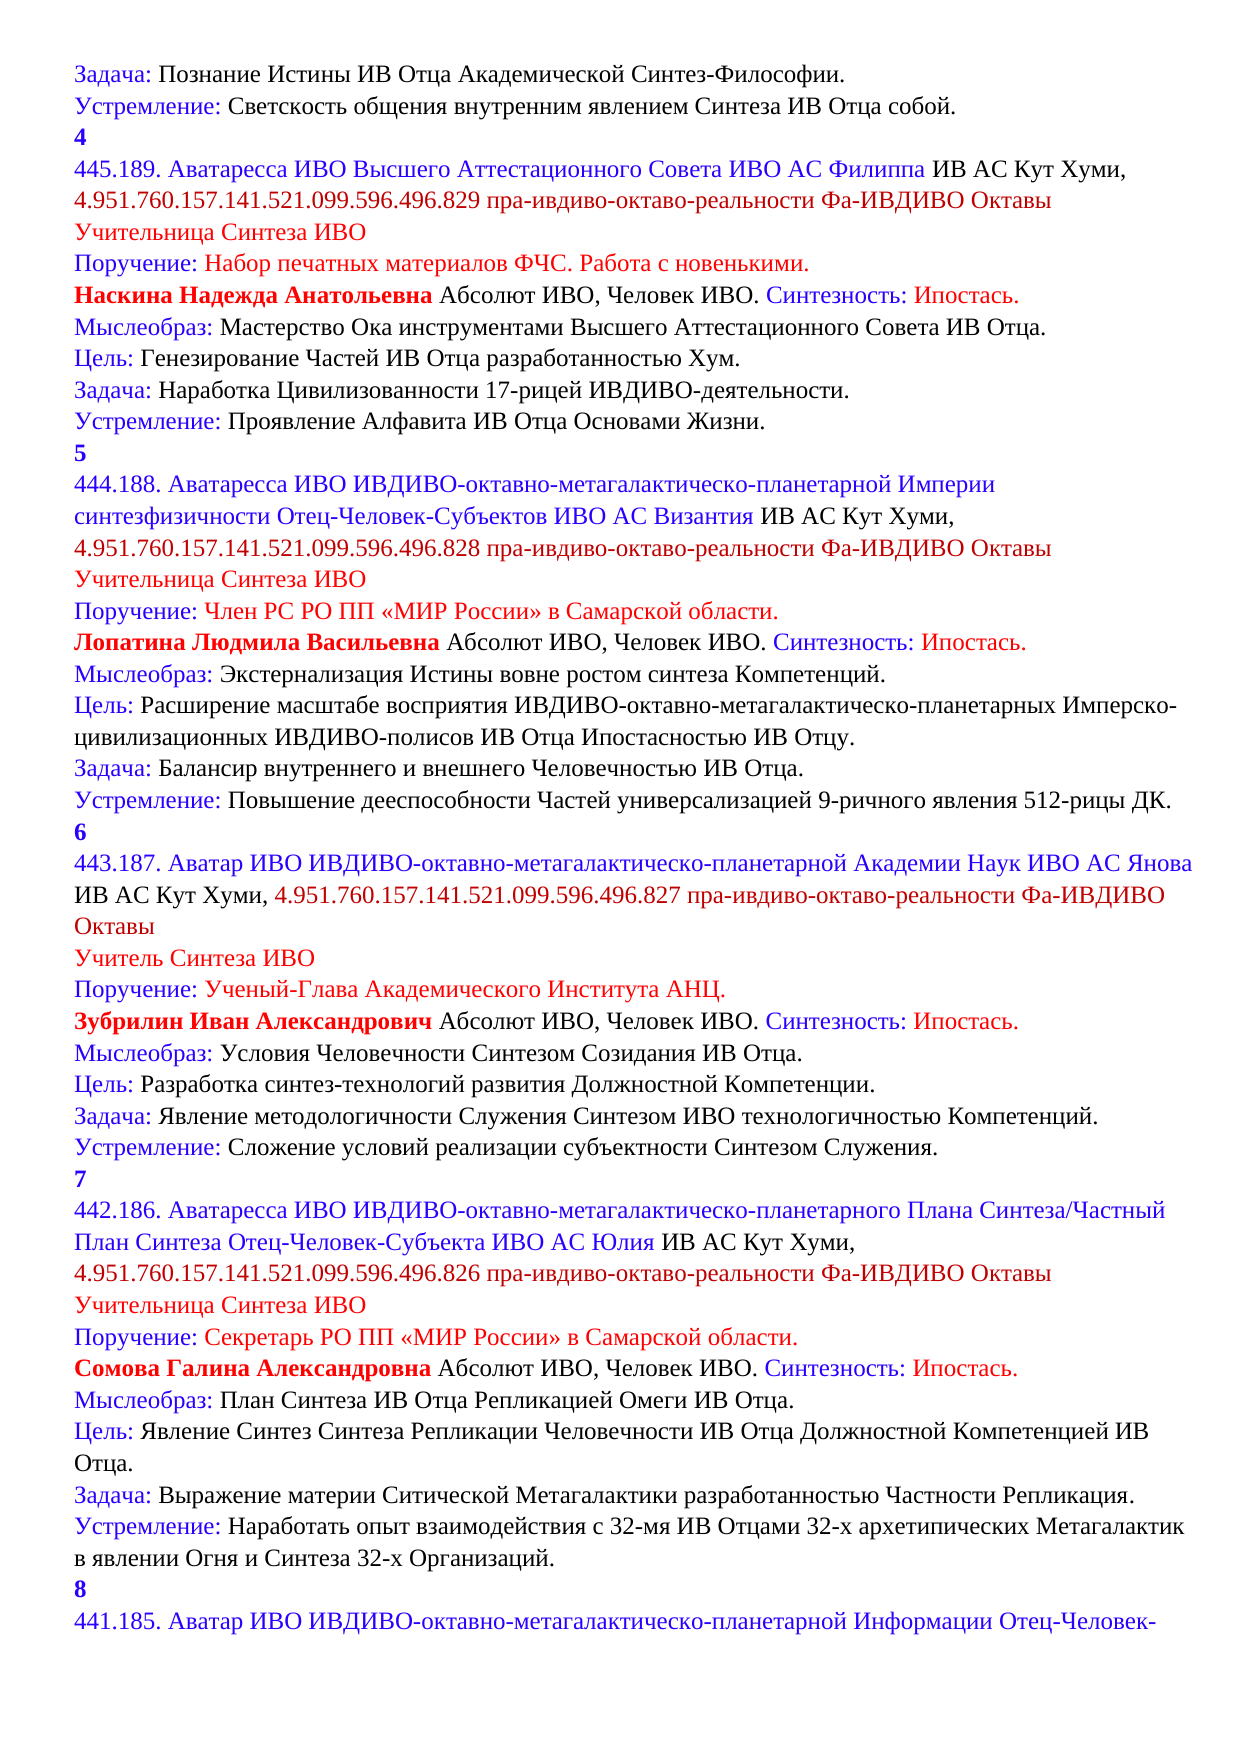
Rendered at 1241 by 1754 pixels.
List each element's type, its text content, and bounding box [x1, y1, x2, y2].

text 443.187. Аватар ИВО ИВДИВО-октавно-метагалактическо-планетарной Академии Наук ИВО АС Янова ИВ АС Кут Хуми, 4.951.760.157.141.521.099.596.496.827 пра-ивдиво-октаво-реальности Фа-ИВДИВО Октавы Учитель Синтеза ИВО Поручение: Ученый-Глава Академического Института АНЦ. Зубрилин Иван Александрович Абсолют ИВО, Человек ИВО. Синтезность: Ипостась. Мыслеобраз: Условия Человечности Синтезом Созидания ИВ Отца. Цель: Разработка синтез-технологий развития Должностной Компетенции. Задача: Явление методологичности Служения Синтезом ИВО технологичностью Компетенций. Устремление: Сложение условий реализации субъектности Синтезом Служения. 7 [74, 848, 1196, 1193]
text 4 445.189. Аватаресса ИВО Высшего Аттестационного Совета ИВО АС Филиппа ИВ АС Кут Хуми, 4.951.760.157.141.521.099.596.496.829 пра-ивдиво-октаво-реальности Фа-ИВДИВО Октавы Учительница Синтеза ИВО [74, 122, 1196, 246]
text 6 [74, 817, 1196, 845]
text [74, 59, 1196, 119]
text 5 444.188. Аватаресса ИВО ИВДИВО-октавно-метагалактическо-планетарной Империи синтезфизичности Отец-Человек-Субъектов ИВО АС Византия ИВ АС Кут Хуми, 4.951.760.157.141.521.099.596.496.828 пра-ивдиво-октаво-реальности Фа-ИВДИВО Октавы Учительница Синтеза ИВО Поручение: Член РС РО ПП «МИР России» в Самарской области. Лопатина Людмила Васильевна Абсолют ИВО, Человек ИВО. Синтезность: Ипостась. Мыслеобраз: Экстернализация Истины вовне ростом синтеза Компетенций. Цель: Расширение масштабе восприятия ИВДИВО-октавно-метагалактическо-планетарных Имперско-цивилизационных ИВДИВО-полисов ИВ Отца Ипостасностью ИВ Отцу. Задача: Балансир внутреннего и внешнего Человечностью ИВ Отца. Устремление: Повышение дееспособности Частей универсализацией 9-ричного явления 512-рицы ДК. [74, 438, 1196, 814]
text Поручение: Набор печатных материалов ФЧС. Работа с новенькими. Наскина Надежда Анатольевна Абсолют ИВО, Человек ИВО. Синтезность: Ипостась. Мыслеобраз: Мастерство Ока инструментами Высшего Аттестационного Совета ИВ Отца. Цель: Генезирование Частей ИВ Отца разработанностью Хум. Задача: Наработка Цивилизованности 17-рицей ИВДИВО-деятельности. Устремление: Проявление Алфавита ИВ Отца Основами Жизни. [74, 248, 1196, 435]
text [74, 1195, 1196, 1635]
